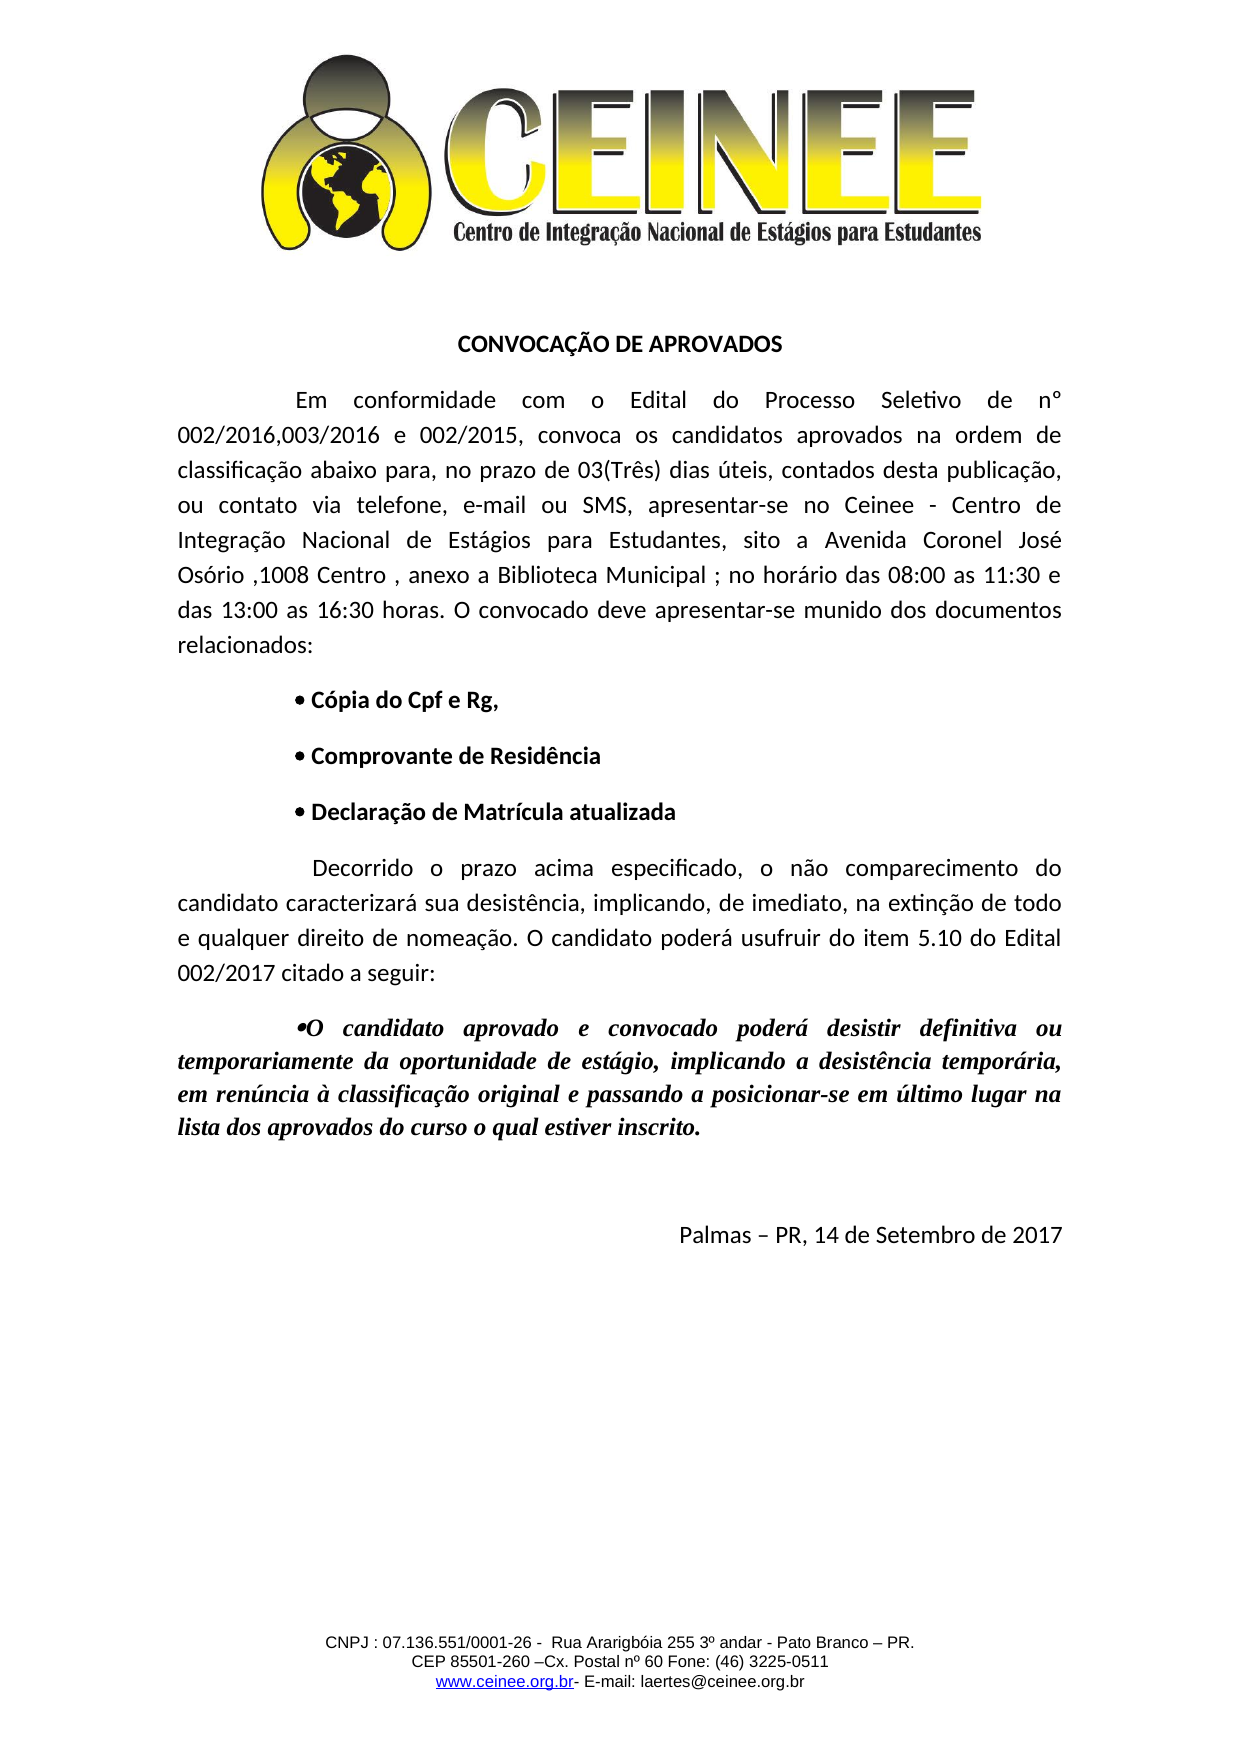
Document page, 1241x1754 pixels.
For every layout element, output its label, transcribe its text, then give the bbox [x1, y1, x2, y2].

text  Cópia do Cpf e Rg, [177, 684, 1063, 715]
text  Comprovante de Residência [177, 740, 1063, 771]
text CONVOCAÇÃO DE APROVADOS [177, 328, 1063, 358]
picture [250, 47, 990, 272]
text Palmas – PR, 14 de Setembro de 2017 [177, 1220, 1063, 1250]
text Em conformidade com o Edital do Processo Seletivo de nº 002/2016,003/2016 e 002/2015, convoca os candidatos aprovados na ordem de classificação abaixo para, no prazo de 03(Três) dias úteis, contados desta publicação, ou contato via telefone, e-mail ou SMS, apresentar-se no Ceinee - Centro de Integração Nacional de Estágios para Estudantes, sito a Avenida Coronel José Osório ,1008 Centro , anexo a Biblioteca Municipal ; no horário das 08:00 as 11:30 e das 13:00 as 16:30 horas. O convocado deve apresentar-se munido dos documentos relacionados: [177, 384, 1063, 659]
text  Declaração de Matrícula atualizada [177, 796, 1063, 827]
text O candidato aprovado e convocado poderá desistir definitiva ou temporariamente da oportunidade de estágio, implicando a desistência temporária, em renúncia à classificação original e passando a posicionar-se em último lugar na lista dos aprovados do curso o qual estiver inscrito. [177, 1013, 1063, 1141]
text Decorrido o prazo acima especificado, o não comparecimento do candidato caracterizará sua desistência, implicando, de imediato, na extinção de todo e qualquer direito de nomeação. O candidato poderá usufruir do item 5.10 do Edital 002/2017 citado a seguir: [177, 852, 1063, 988]
